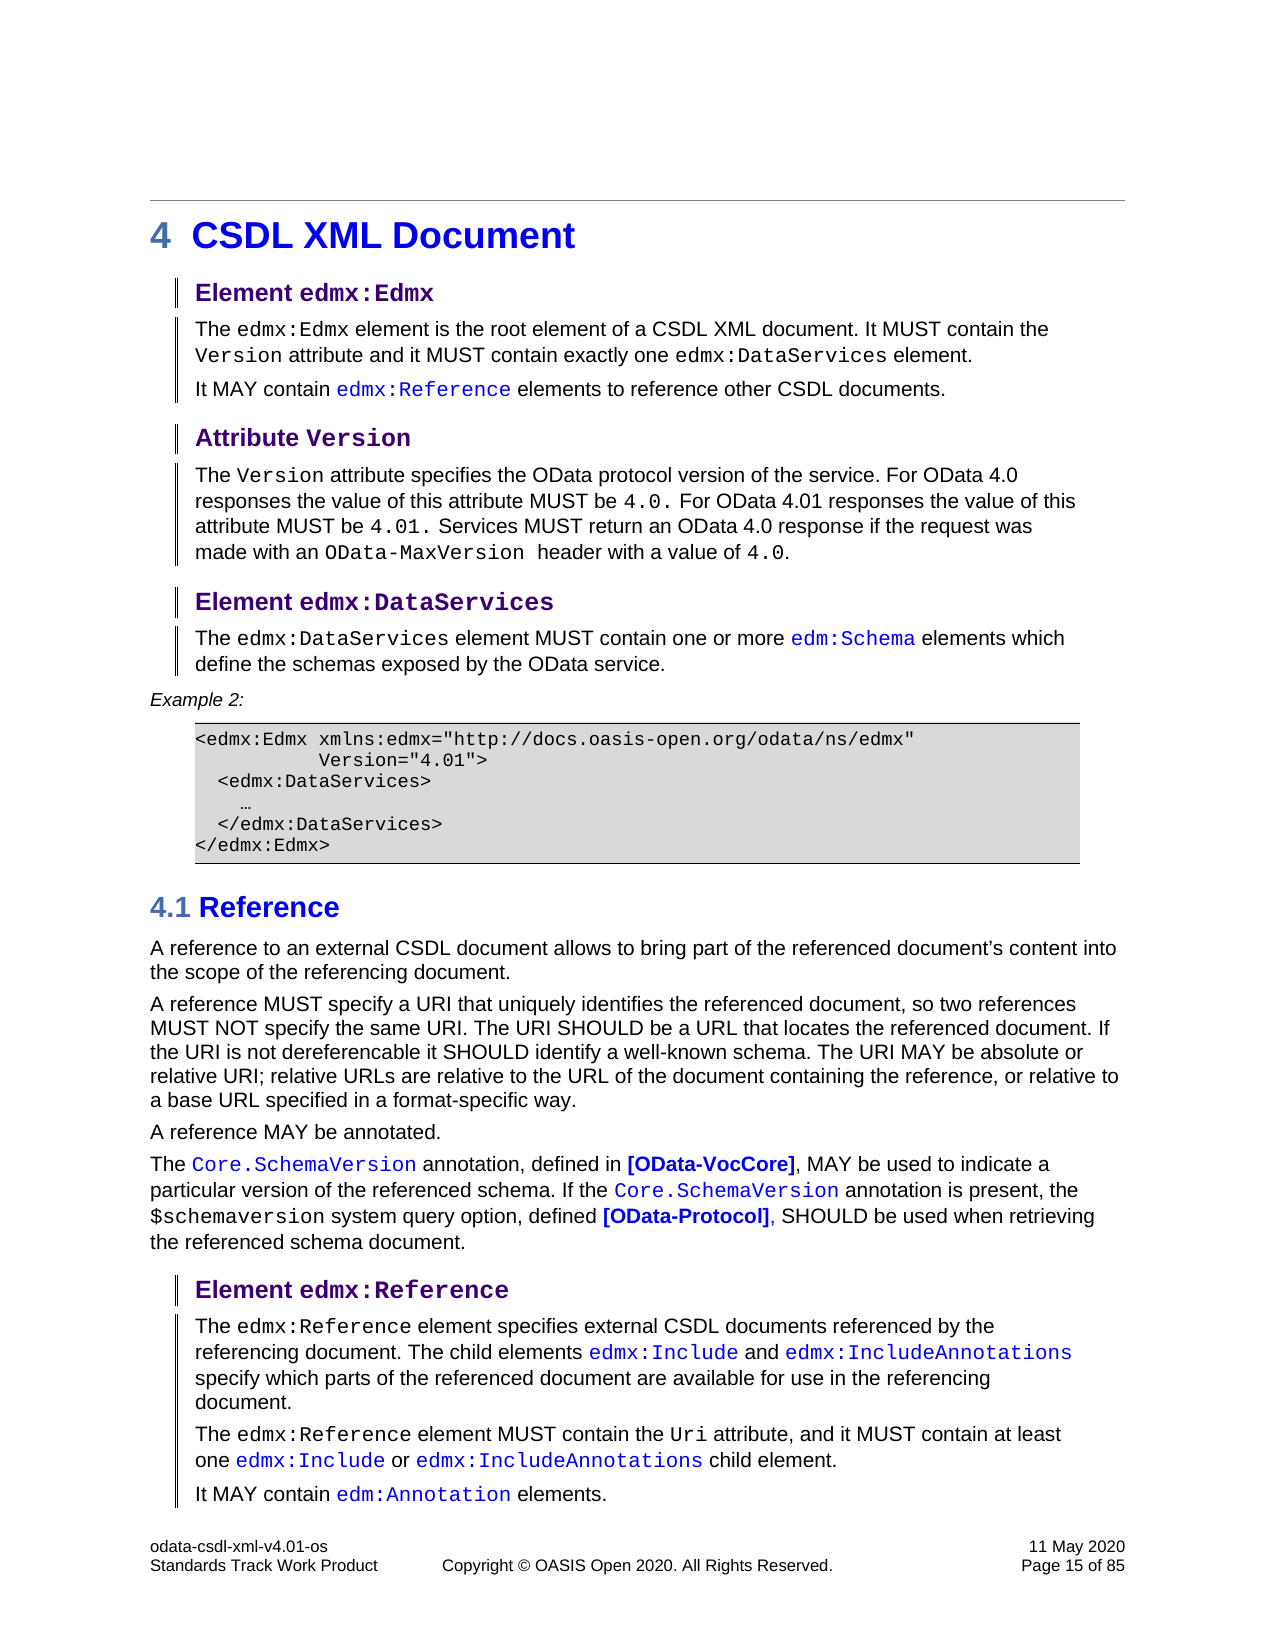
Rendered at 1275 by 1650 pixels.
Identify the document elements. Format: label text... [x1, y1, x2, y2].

subtitle Attribute Version [175, 423, 1125, 454]
text The edmx:DataServices element MUST contain one or more edm:Schema elements which define the schemas exposed by the OData service. [178, 626, 1080, 676]
text A reference MAY be annotated. [150, 1120, 1125, 1144]
subtitle Element edmx:DataServices [178, 587, 1125, 618]
text It MAY contain edm:Annotation elements. [178, 1482, 1080, 1508]
text The Core.SchemaVersion annotation, defined in [OData-VocCore], MAY be used to indicate a particular version of the referenced schema. If the Core.SchemaVersion annotation is present, the $schemaversion system query option, defined [OData-Protocol], SHOULD be used when retrieving the referenced schema document. [150, 1152, 1125, 1254]
subtitle CSDL XML Document [150, 201, 1125, 257]
text <edmx:Edmx xmlns:edmx="http://docs.oasis-open.org/odata/ns/edmx" [195, 724, 1080, 744]
text A reference MUST specify a URI that uniquely identifies the referenced document, so two references MUST NOT specify the same URI. The URI SHOULD be a URL that locates the referenced document. If the URI is not dereferencable it SHOULD identify a well-known schema. The URI MAY be absolute or relative URI; relative URLs are relative to the URL of the document containing the reference, or relative to a base URL specified in a format-specific way. [150, 992, 1125, 1112]
text The Version attribute specifies the OData protocol version of the service. For OData 4.0 responses the value of this attribute MUST be 4.0. For OData 4.01 responses the value of this attribute MUST be 4.01. Services MUST return an OData 4.0 response if the request was made with an OData-MaxVersion header with a value of 4.0. [178, 463, 1080, 566]
subtitle Element edmx:Reference [175, 1274, 1125, 1306]
text The edmx:Reference element MUST contain the Uri attribute, and it MUST contain at least one edmx:Include or edmx:IncludeAnnotations child element. [178, 1422, 1080, 1473]
text Example 2: [150, 688, 1125, 710]
text It MAY contain edmx:Reference elements to reference other CSDL documents. [178, 377, 1080, 403]
text The edmx:Edmx element is the root element of a CSDL XML document. It MUST contain the Version attribute and it MUST contain exactly one edmx:DataServices element. [178, 317, 1080, 368]
subtitle Reference [150, 889, 1125, 923]
subtitle Element edmx:Edmx [175, 277, 1125, 308]
text The edmx:Reference element specifies external CSDL documents referenced by the referencing document. The child elements edmx:Include and edmx:IncludeAnnotations specify which parts of the referenced document are available for use in the referencing document. [178, 1314, 1080, 1413]
text A reference to an external CSDL document allows to bring part of the referenced document’s content into the scope of the referencing document. [150, 936, 1125, 983]
text Version="4.01"> <edmx:DataServices> … </edmx:DataServices> </edmx:Edmx> [195, 744, 1080, 863]
